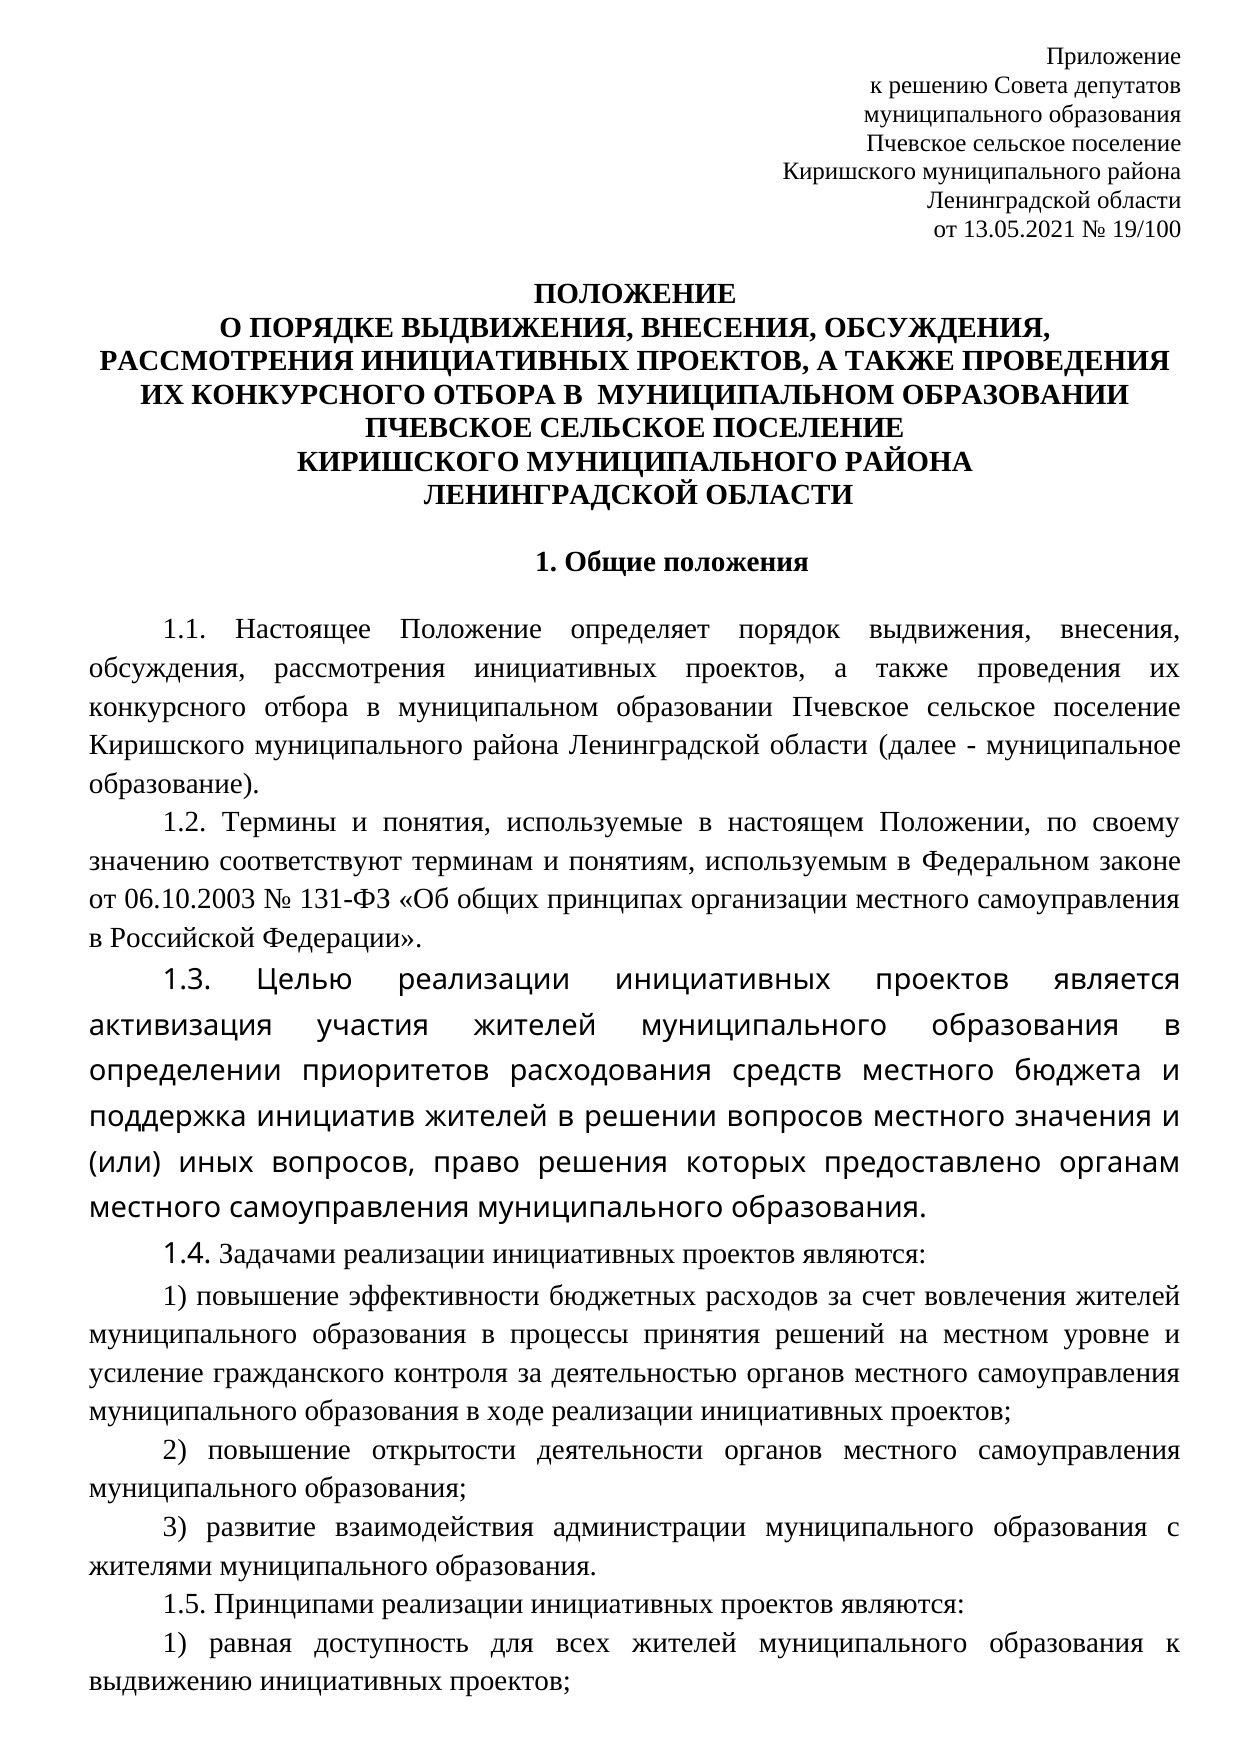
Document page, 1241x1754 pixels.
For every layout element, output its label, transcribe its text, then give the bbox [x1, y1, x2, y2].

text муниципального образования [89, 99, 1181, 128]
text 1.5. Принципами реализации инициативных проектов являются: [89, 1586, 1181, 1620]
text 1.3. Целью реализации инициативных проектов является активизация участия жителей муниципального образования в определении приоритетов расходования средств местного бюджета и поддержка инициатив жителей в решении вопросов местного значения и (или) иных вопросов, право решения которых предоставлено органам местного самоуправления муниципального образования. [89, 958, 1181, 1226]
text 1.4. Задачами реализации инициативных проектов являются: [89, 1232, 1181, 1272]
text Приложение [89, 41, 1181, 70]
text Пчевское сельское поселение [89, 128, 1181, 156]
text Киришского муниципального района [89, 156, 1181, 185]
text Ленинградской области [89, 185, 1181, 214]
text 2) повышение открытости деятельности органов местного самоуправления муниципального образования; [89, 1432, 1181, 1504]
text 1) повышение эффективности бюджетных расходов за счет вовлечения жителей муниципального образования в процессы принятия решений на местном уровне и усиление гражданского контроля за деятельностью органов местного самоуправления муниципального образования в ходе реализации инициативных проектов; [89, 1278, 1181, 1427]
text от 13.05.2021 № 19/100 [89, 214, 1181, 243]
text ЛЕНИНГРАДСКОЙ ОБЛАСТИ [89, 477, 1181, 511]
text 1.1. Настоящее Положение определяет порядок выдвижения, внесения, обсуждения, рассмотрения инициативных проектов, а также проведения их конкурсного отбора в муниципальном образовании Пчевское сельское поселение Киришского муниципального района Ленинградской области (далее - муниципальное образование). [89, 612, 1181, 799]
text 3) развитие взаимодействия администрации муниципального образования с жителями муниципального образования. [89, 1509, 1181, 1581]
text ПОЛОЖЕНИЕ [89, 276, 1181, 310]
text 1. Общие положения [89, 544, 1181, 578]
text 1) равная доступность для всех жителей муниципального образования к выдвижению инициативных проектов; [89, 1625, 1181, 1697]
text к решению Совета депутатов [89, 70, 1181, 99]
text О ПОРЯДКЕ ВЫДВИЖЕНИЯ, ВНЕСЕНИЯ, ОБСУЖДЕНИЯ, РАССМОТРЕНИЯ ИНИЦИАТИВНЫХ ПРОЕКТОВ, А ТАКЖЕ ПРОВЕДЕНИЯ ИХ КОНКУРСНОГО ОТБОРА В МУНИЦИПАЛЬНОМ ОБРАЗОВАНИИ ПЧЕВСКОЕ СЕЛЬСКОЕ ПОСЕЛЕНИЕ [89, 310, 1181, 444]
text 1.2. Термины и понятия, используемые в настоящем Положении, по своему значению соответствуют терминам и понятиям, используемым в Федеральном законе от 06.10.2003 № 131-ФЗ «Об общих принципах организации местного самоуправления в Российской Федерации». [89, 804, 1181, 953]
text КИРИШСКОГО МУНИЦИПАЛЬНОГО РАЙОНА [89, 444, 1181, 477]
